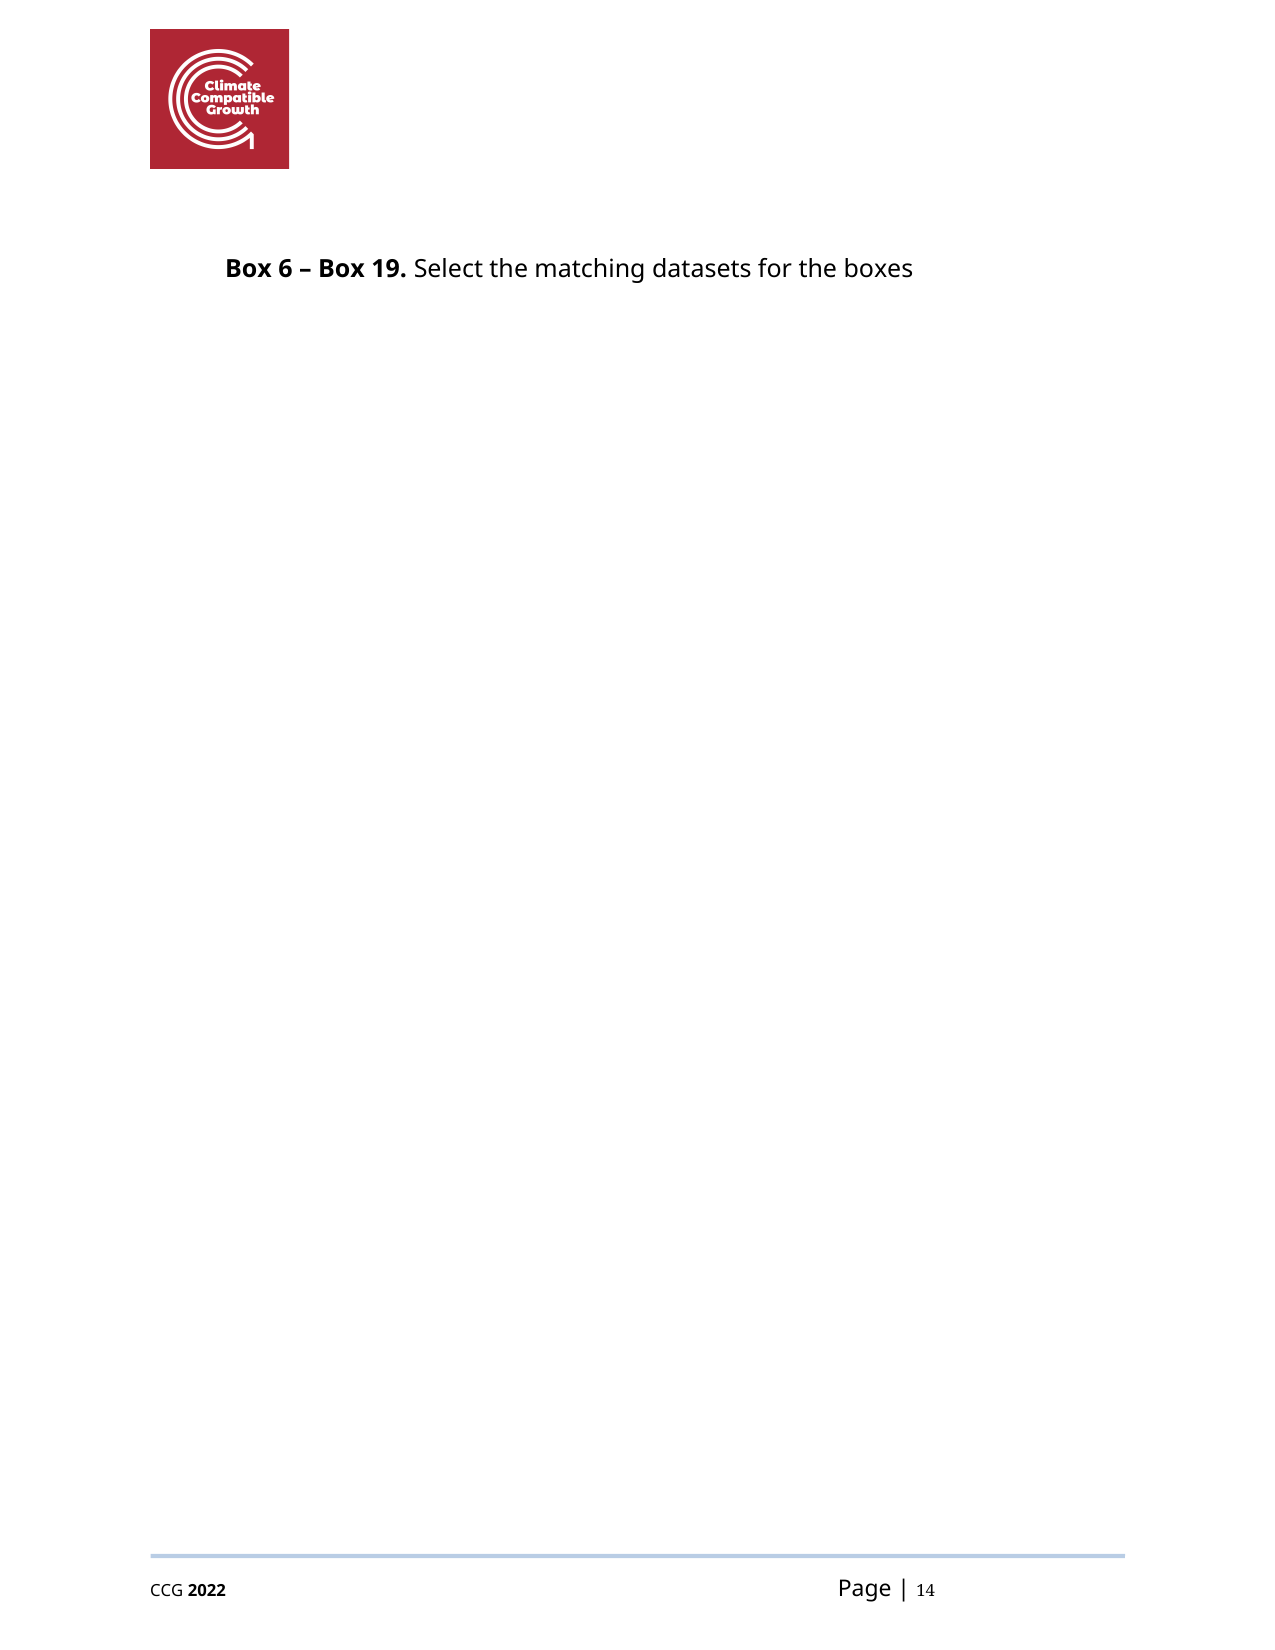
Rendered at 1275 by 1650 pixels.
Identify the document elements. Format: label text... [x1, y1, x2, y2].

picture [150, 29, 290, 169]
text Box 6 – Box 19. Select the matching datasets for the boxes [225, 250, 1125, 284]
